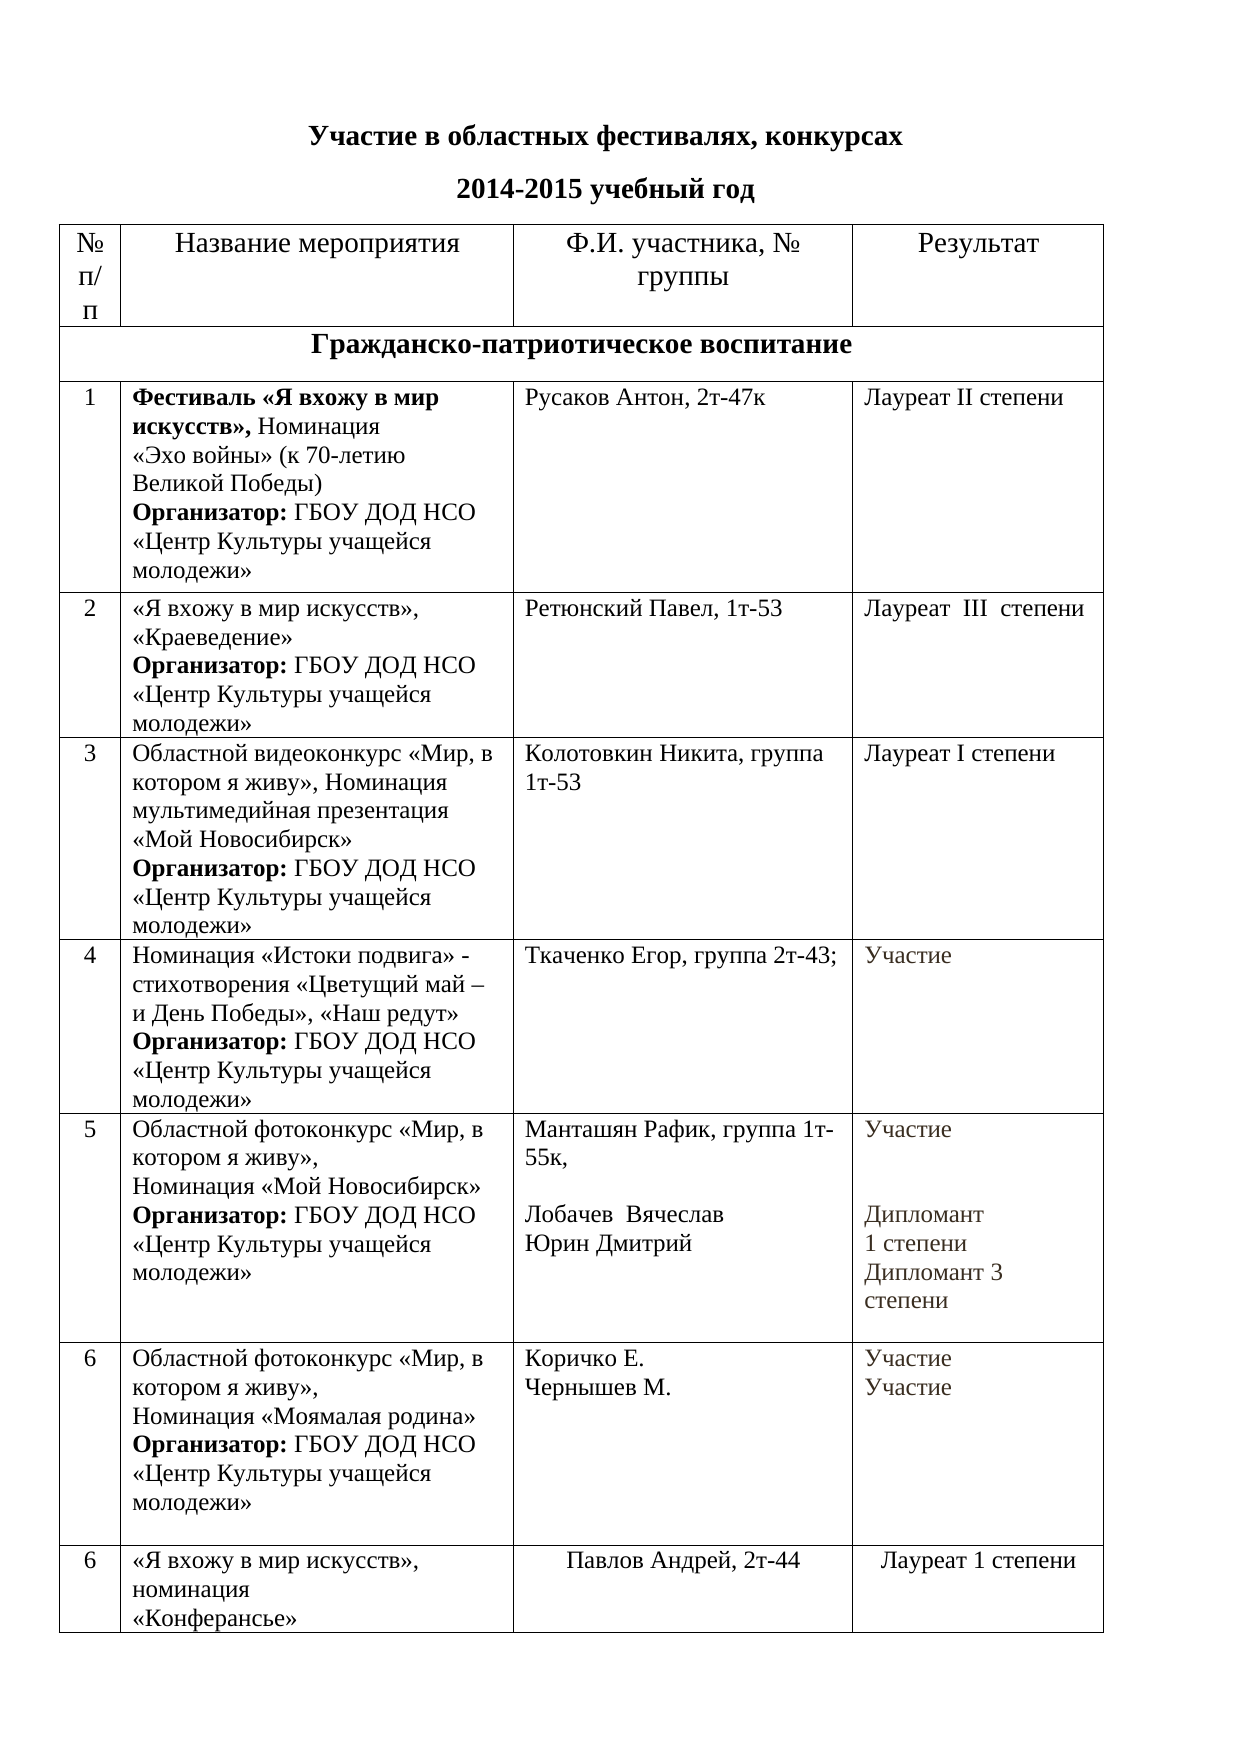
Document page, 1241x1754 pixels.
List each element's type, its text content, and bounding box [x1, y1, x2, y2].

table_header № п/п [60, 225, 120, 326]
table_cell Областной видеоконкурс «Мир, в котором я живу», Номинация мультимедийная презентация «Мой Новосибирск» Организатор: ГБОУ ДОД НСО «Центр Культуры учащейся молодежи» [121, 738, 513, 939]
table_cell Участие [853, 940, 1103, 1113]
table_cell Лауреат 1 степени [853, 1546, 1103, 1632]
table_cell Лауреат III степени [853, 593, 1103, 737]
table_cell Фестиваль «Я вхожу в мир искусств», Номинация «Эхо войны» (к 70-летию Великой Победы) Организатор: ГБОУ ДОД НСО «Центр Культуры учащейся молодежи» [121, 382, 513, 592]
table_cell «Я вхожу в мир искусств», «Краеведение» Организатор: ГБОУ ДОД НСО «Центр Культуры учащейся молодежи» [121, 593, 513, 737]
table_cell 1 [60, 382, 120, 592]
table_cell Областной фотоконкурс «Мир, в котором я живу», Номинация «Мой Новосибирск» Организатор: ГБОУ ДОД НСО «Центр Культуры учащейся молодежи» [121, 1114, 513, 1342]
table_cell 4 [60, 940, 120, 1113]
table_cell Участие Участие [853, 1343, 1103, 1544]
table_cell Гражданско-патриотическое воспитание [60, 327, 1103, 381]
table_cell 3 [60, 738, 120, 939]
table_cell 2 [60, 593, 120, 737]
table_cell Коричко Е. Чернышев М. [514, 1343, 852, 1544]
table_cell Ткаченко Егор, группа 2т-43; [514, 940, 852, 1113]
table_cell Номинация «Истоки подвига» - стихотворения «Цветущий май – и День Победы», «Наш редут» Организатор: ГБОУ ДОД НСО «Центр Культуры учащейся молодежи» [121, 940, 513, 1113]
table_cell Ретюнский Павел, 1т-53 [514, 593, 852, 737]
text Участие в областных фестивалях, конкурсах [59, 118, 1152, 152]
table_header Ф.И. участника, № группы [514, 225, 852, 326]
table_header Название мероприятия [121, 225, 513, 326]
table_cell Лауреат I степени [853, 738, 1103, 939]
table_cell Участие Дипломант 1 степени Дипломант 3 степени [853, 1114, 1103, 1342]
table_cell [514, 1546, 852, 1632]
table_cell Колотовкин Никита, группа 1т-53 [514, 738, 852, 939]
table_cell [121, 1546, 513, 1632]
table_cell 6 [60, 1343, 120, 1544]
table_cell Лауреат II степени [853, 382, 1103, 592]
table_cell 5 [60, 1114, 120, 1342]
table_cell 6 [60, 1546, 120, 1632]
table_cell Областной фотоконкурс «Мир, в котором я живу», Номинация «Моямалая родина» Организатор: ГБОУ ДОД НСО «Центр Культуры учащейся молодежи» [121, 1343, 513, 1544]
table_cell Манташян Рафик, группа 1т-55к, Лобачев Вячеслав Юрин Дмитрий [514, 1114, 852, 1342]
table_cell Русаков Антон, 2т-47к [514, 382, 852, 592]
text 2014-2015 учебный год [59, 171, 1152, 204]
table_header Результат [853, 225, 1103, 326]
